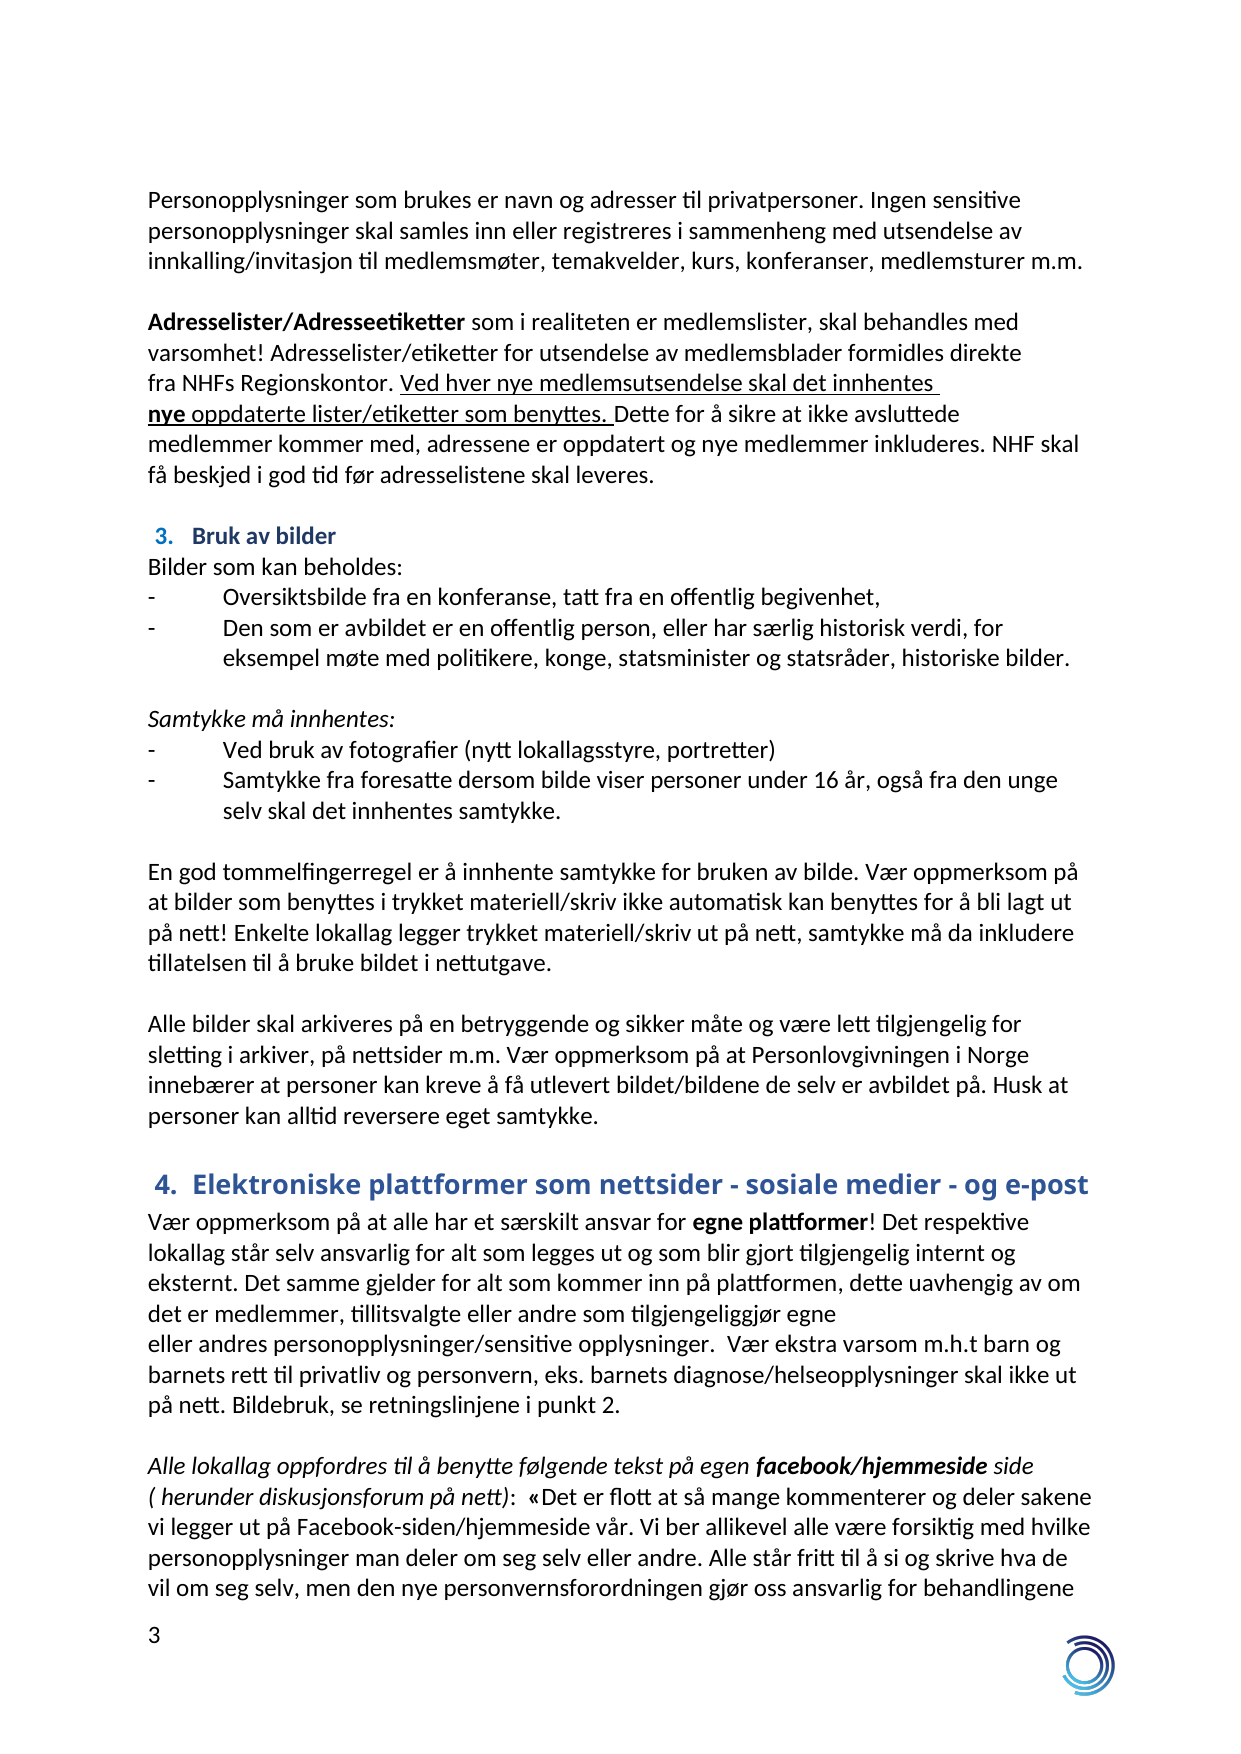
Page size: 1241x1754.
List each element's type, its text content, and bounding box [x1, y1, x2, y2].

text Personopplysninger som brukes er navn og adresser til privatpersoner. Ingen sensitive personopplysninger skal samles inn eller registreres i sammenheng med utsendelse av innkalling/invitasjon til medlemsmøter, temakvelder, kurs, konferanser, medlemsturer m.m. [148, 184, 1093, 276]
text - Oversiktsbilde fra en konferanse, tatt fra en offentlig begivenhet, [148, 581, 1093, 612]
text Bilder som kan beholdes: [148, 551, 1093, 581]
text få beskjed i god tid før adresselistene skal leveres. [148, 459, 1093, 490]
text Samtykke må innhentes: [148, 703, 1093, 734]
subtitle Elektroniske plattformer som nettsider - sosiale medier - og e-post [154, 1165, 1093, 1202]
text eller andres personopplysninger/sensitive opplysninger. Vær ekstra varsom m.h.t barn og barnets rett til privatliv og personvern, eks. barnets diagnose/helseopplysninger skal ikke ut på nett. Bildebruk, se retningslinjene i punkt 2. [148, 1328, 1093, 1420]
text Adresselister/Adresseetiketter som i realiteten er medlemslister, skal behandles med [148, 307, 1093, 337]
text medlemmer kommer med, adressene er oppdatert og nye medlemmer inkluderes. NHF skal [148, 429, 1093, 459]
text - Ved bruk av fotografier (nytt lokallagsstyre, portretter) [148, 734, 1093, 764]
subtitle Vær oppmerksom på at alle har et særskilt ansvar for egne plattformer! Det respektive lokallag står selv ansvarlig for alt som legges ut og som blir gjort tilgjengelig internt og eksternt. Det samme gjelder for alt som kommer inn på plattformen, dette uavhengig av om det er medlemmer, tillitsvalgte eller andre som tilgjengeliggjør egne [148, 1206, 1093, 1328]
picture [1038, 1612, 1139, 1719]
text nye oppdaterte lister/etiketter som benyttes. Dette for å sikre at ikke avsluttede [148, 398, 1093, 429]
text varsomhet! Adresselister/etiketter for utsendelse av medlemsblader formidles direkte [148, 337, 1093, 368]
list Bruk av bilder [154, 520, 1093, 551]
text fra NHFs Regionskontor. Ved hver nye medlemsutsendelse skal det innhentes [148, 368, 1093, 398]
text - Samtykke fra foresatte dersom bilde viser personer under 16 år, også fra den unge selv skal det innhentes samtykke. [148, 764, 1093, 825]
text - Den som er avbildet er en offentlig person, eller har særlig historisk verdi, for eksempel møte med politikere, konge, statsminister og statsråder, historiske bilder. [148, 612, 1093, 673]
text Alle lokallag oppfordres til å benytte følgende tekst på egen facebook/hjemmeside side [148, 1451, 1093, 1481]
text Alle bilder skal arkiveres på en betryggende og sikker måte og være lett tilgjengelig for sletting i arkiver, på nettsider m.m. Vær oppmerksom på at Personlovgivningen i Norge innebærer at personer kan kreve å få utlevert bildet/bildene de selv er avbildet på. Husk at personer kan alltid reversere eget samtykke. [148, 1008, 1093, 1131]
text En god tommelfingerregel er å innhente samtykke for bruken av bilde. Vær oppmerksom på at bilder som benyttes i trykket materiell/skriv ikke automatisk kan benyttes for å bli lagt ut på nett! Enkelte lokallag legger trykket materiell/skriv ut på nett, samtykke må da inkludere tillatelsen til å bruke bildet i nettutgave. [148, 856, 1093, 978]
